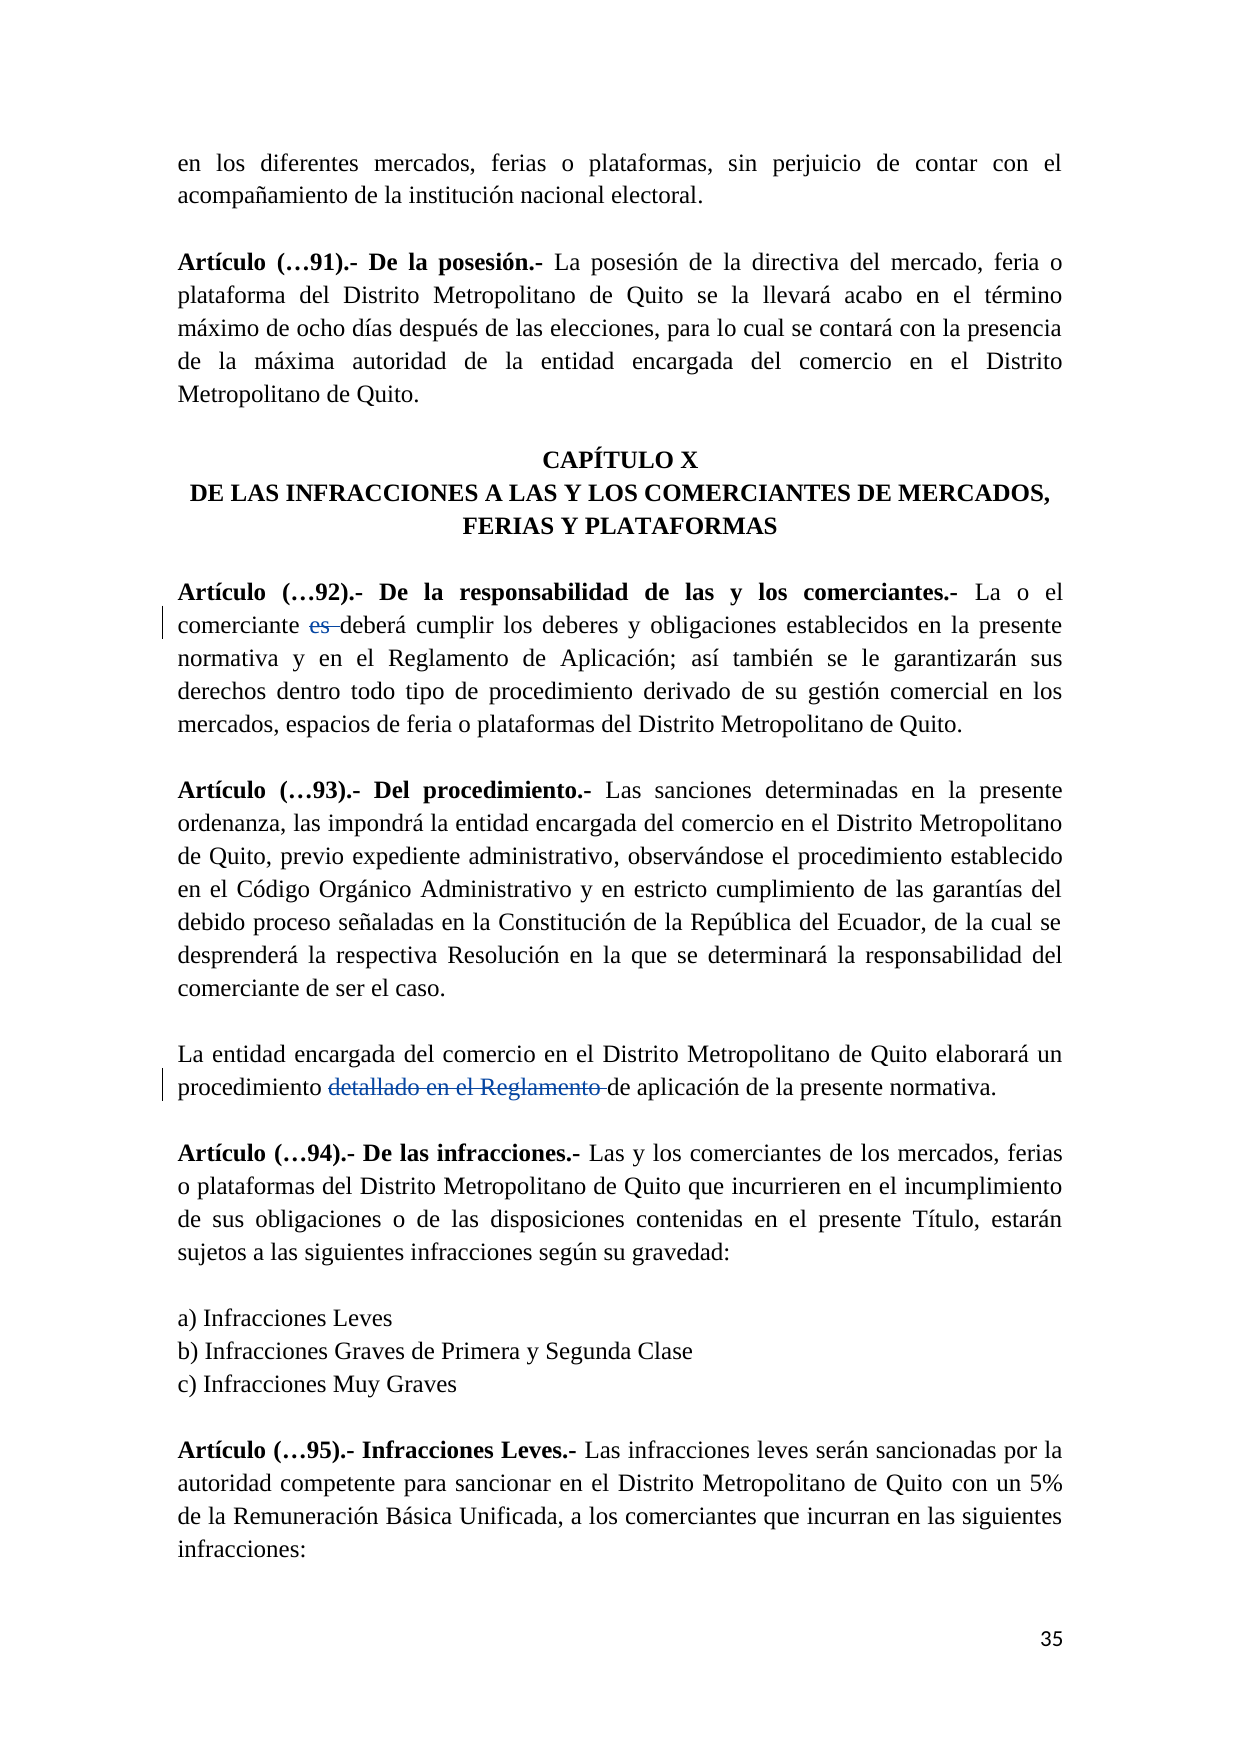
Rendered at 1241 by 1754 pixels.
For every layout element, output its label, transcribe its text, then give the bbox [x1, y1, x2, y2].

text CAPÍTULO X [177, 445, 1063, 473]
text La entidad encargada del comercio en el Distrito Metropolitano de Quito elaborará un procedimiento de aplicación de la presente normativa. [177, 1039, 1063, 1101]
text DE LAS INFRACCIONES A LAS Y LOS COMERCIANTES DE MERCADOS, FERIAS Y PLATAFORMAS [177, 478, 1063, 539]
text Artículo (…91).- De la posesión.- La posesión de la directiva del mercado, feria o plataforma del Distrito Metropolitano de Quito se la llevará acabo en el término máximo de ocho días después de las elecciones, para lo cual se contará con la presencia de la máxima autoridad de la entidad encargada del comercio en el Distrito Metropolitano de Quito. [177, 247, 1063, 407]
text Artículo (…95).- Infracciones Leves.- Las infracciones leves serán sancionadas por la autoridad competente para sancionar en el Distrito Metropolitano de Quito con un 5% de la Remuneración Básica Unificada, a los comerciantes que incurran en las siguientes infracciones: [177, 1435, 1063, 1563]
text Artículo (…92).- De la responsabilidad de las y los comerciantes.- La o el comerciante deberá cumplir los deberes y obligaciones establecidos en la presente normativa y en el Reglamento de Aplicación; así también se le garantizarán sus derechos dentro todo tipo de procedimiento derivado de su gestión comercial en los mercados, espacios de feria o plataformas del Distrito Metropolitano de Quito. [177, 577, 1063, 738]
text a) Infracciones Leves [177, 1303, 1063, 1332]
text c) Infracciones Muy Graves [177, 1369, 1063, 1398]
text Artículo (…93).- Del procedimiento.- Las sanciones determinadas en la presente ordenanza, las impondrá la entidad encargada del comercio en el Distrito Metropolitano de Quito, previo expediente administrativo, observándose el procedimiento establecido en el Código Orgánico Administrativo y en estricto cumplimiento de las garantías del debido proceso señaladas en la Constitución de la República del Ecuador, de la cual se desprenderá la respectiva Resolución en la que se determinará la responsabilidad del comerciante de ser el caso. [177, 775, 1063, 1002]
text b) Infracciones Graves de Primera y Segunda Clase [177, 1336, 1063, 1365]
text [177, 148, 1063, 209]
text Artículo (…94).- De las infracciones.- Las y los comerciantes de los mercados, ferias o plataformas del Distrito Metropolitano de Quito que incurrieren en el incumplimiento de sus obligaciones o de las disposiciones contenidas en el presente Título, estarán sujetos a las siguientes infracciones según su gravedad: [177, 1138, 1063, 1266]
